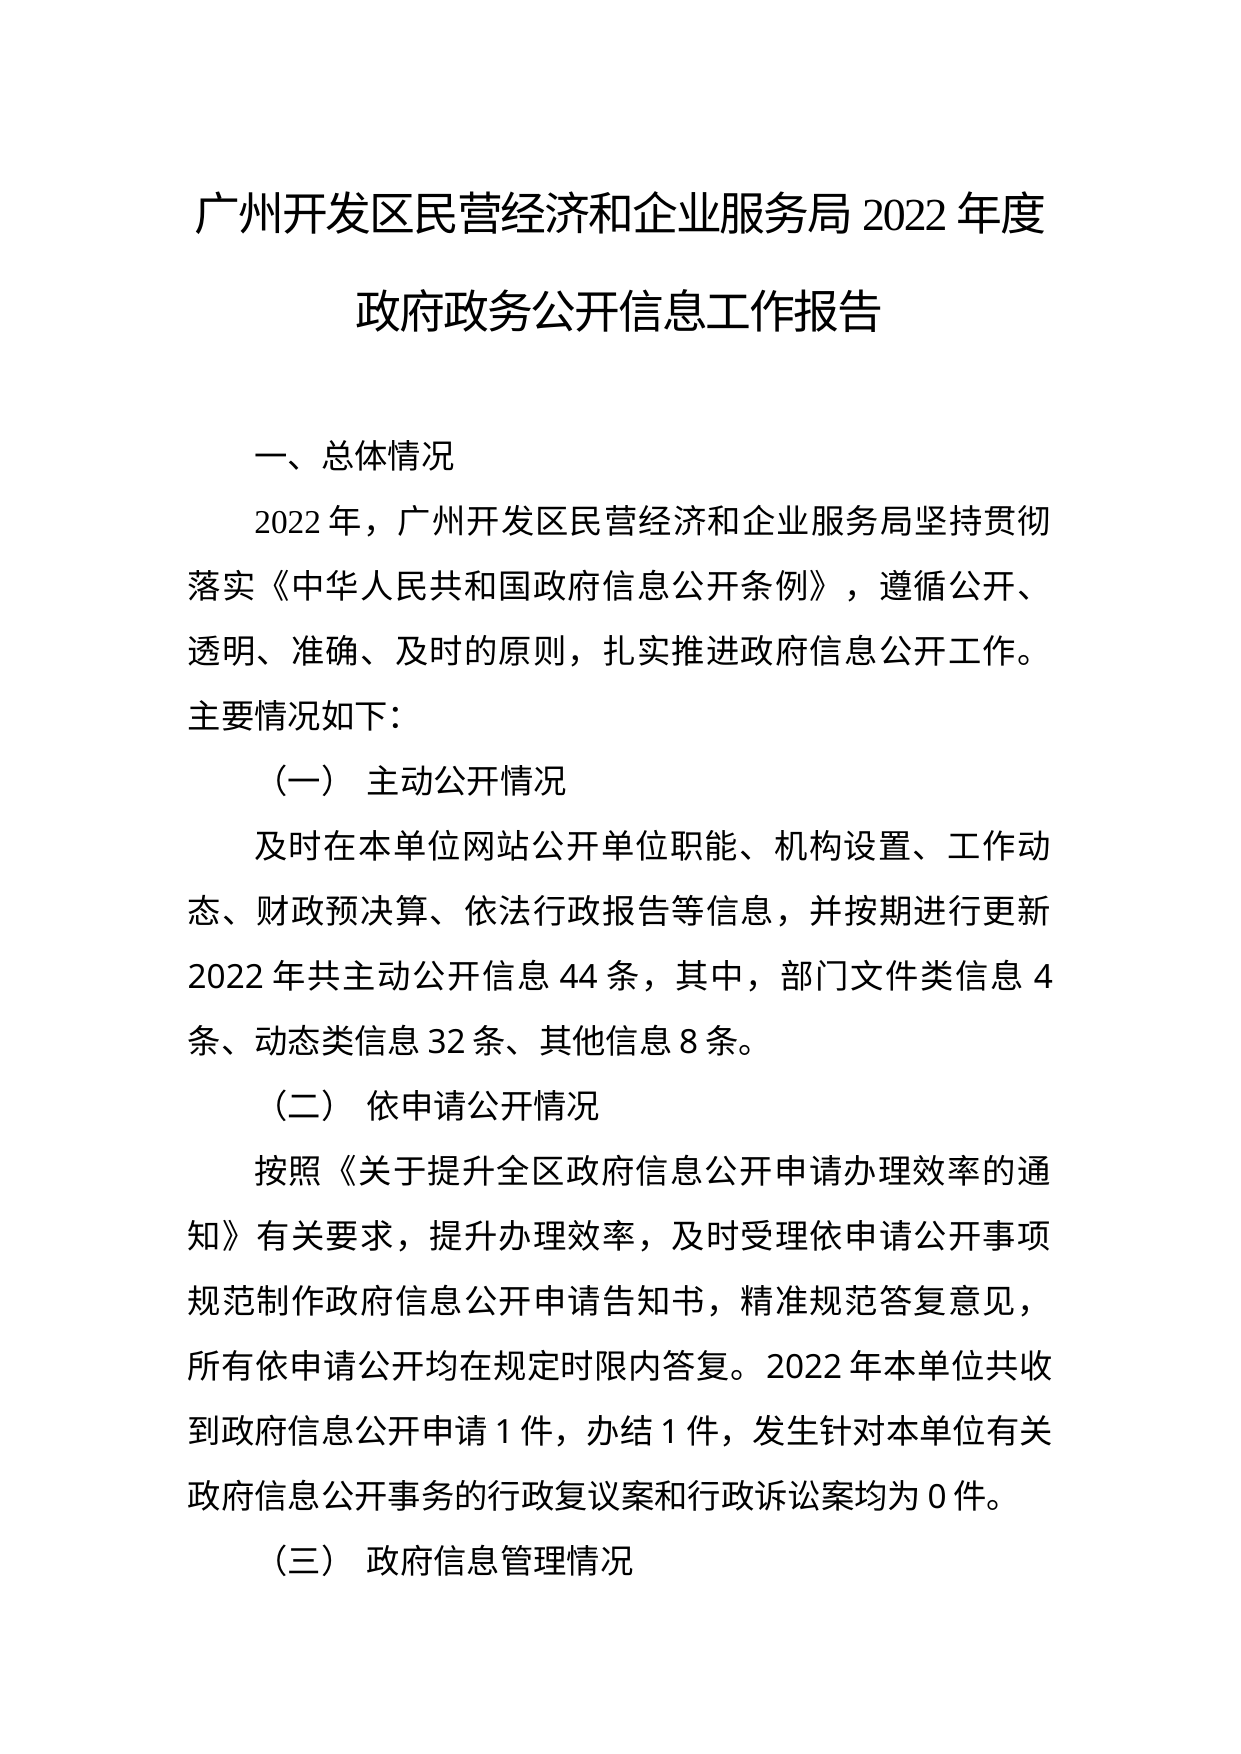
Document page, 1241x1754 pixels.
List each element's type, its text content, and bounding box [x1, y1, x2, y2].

list 依申请公开情况 [254, 1072, 1053, 1137]
text 一、总体情况 [187, 422, 1053, 487]
text 及时在本单位网站公开单位职能、机构设置、工作动态、财政预决算、依法行政报告等信息，并按期进行更新。2022年共主动公开信息44条，其中，部门文件类信息4条、动态类信息32条、其他信息8条。 [187, 812, 1053, 1072]
list 主动公开情况 [254, 747, 1053, 812]
text 2022年，广州开发区民营经济和企业服务局坚持贯彻落实《中华人民共和国政府信息公开条例》，遵循公开、透明、准确、及时的原则，扎实推进政府信息公开工作。主要情况如下： [187, 487, 1053, 747]
text 按照《关于提升全区政府信息公开申请办理效率的通知》有关要求，提升办理效率，及时受理依申请公开事项，规范制作政府信息公开申请告知书，精准规范答复意见，所有依申请公开均在规定时限内答复。2022年本单位共收到政府信息公开申请1件，办结1件，发生针对本单位有关政府信息公开事务的行政复议案和行政诉讼案均为0件。 [187, 1137, 1053, 1527]
list 政府信息管理情况 [254, 1527, 1053, 1592]
text 广州开发区民营经济和企业服务局2022年度 政府政务公开信息工作报告 [187, 162, 1053, 357]
